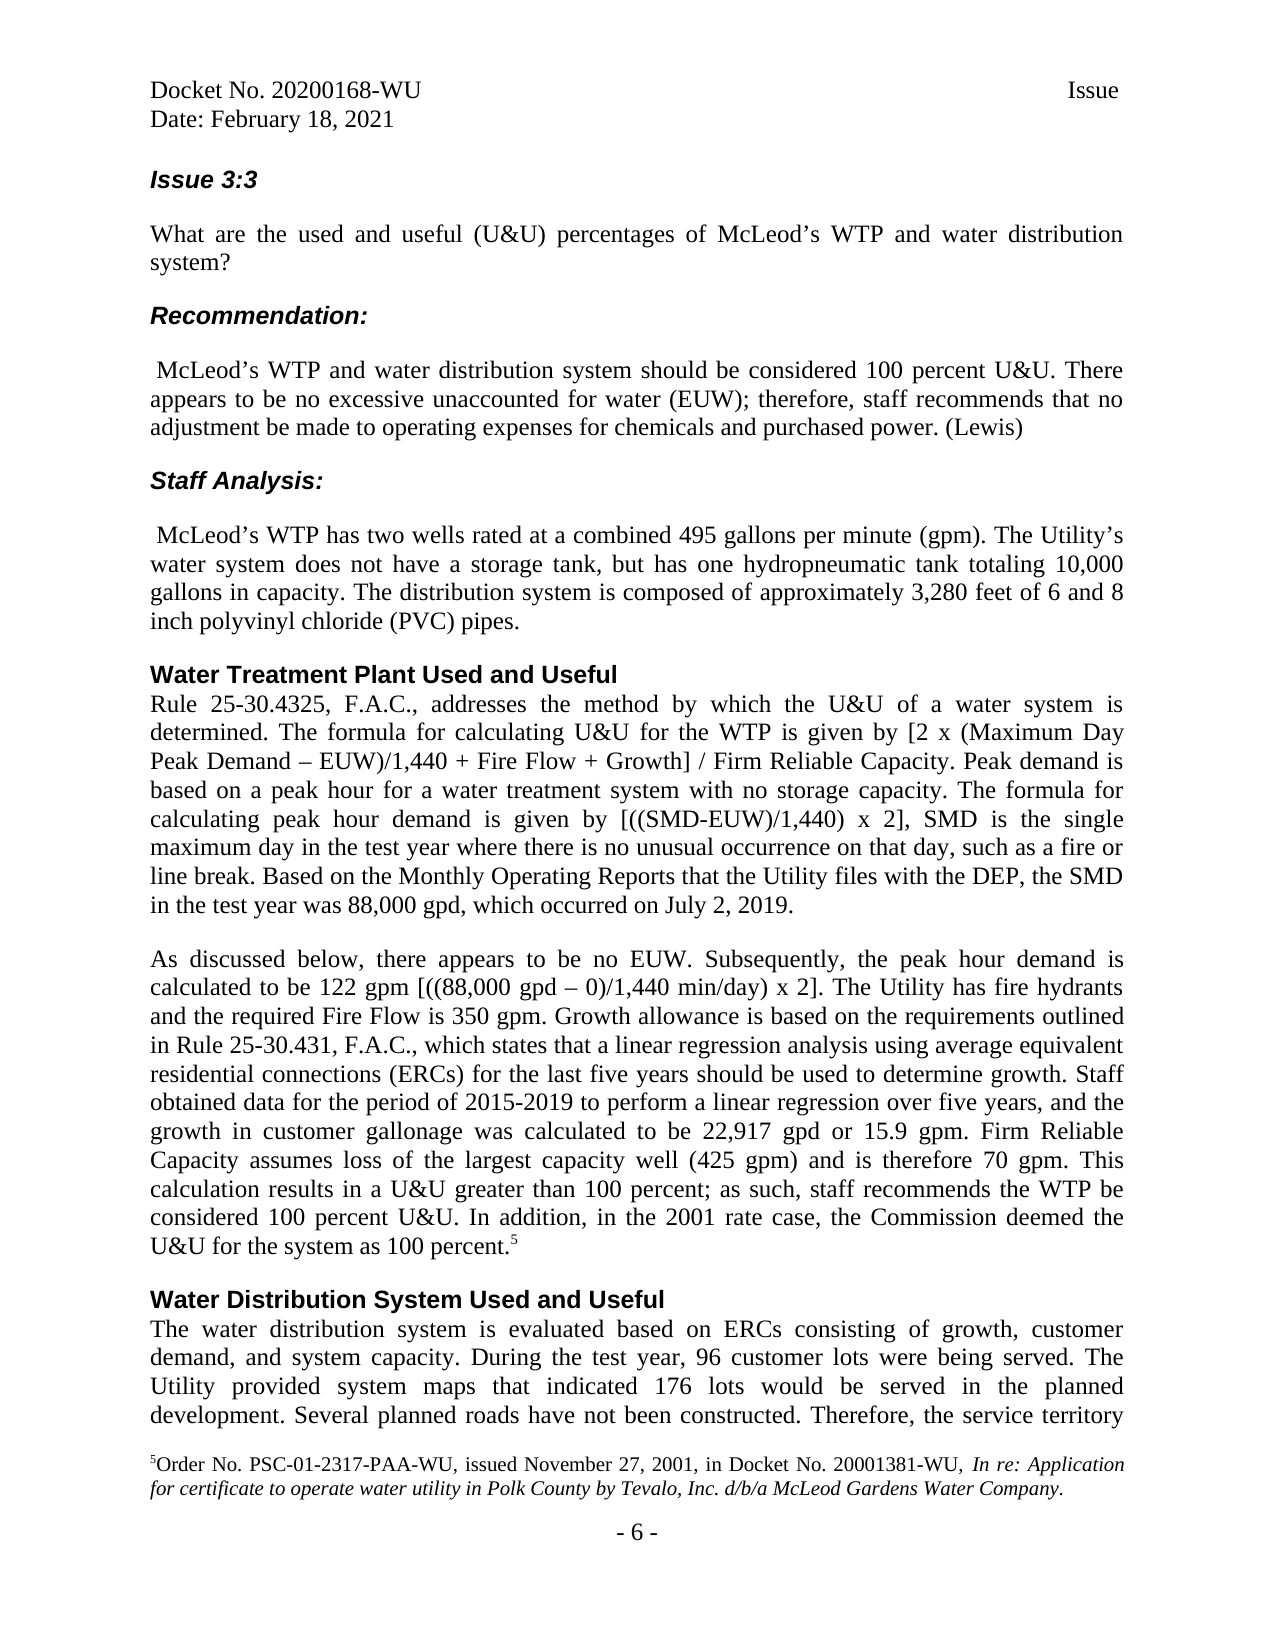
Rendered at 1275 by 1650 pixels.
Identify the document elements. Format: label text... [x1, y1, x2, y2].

text Water Distribution System Used and Useful [150, 1285, 1125, 1314]
subtitle Recommendation: [150, 301, 1125, 330]
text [150, 1314, 1125, 1429]
text Rule 25-30.4325, F.A.C., addresses the method by which the U&U of a water system is determined. The formula for calculating U&U for the WTP is given by [2 x (Maximum Day Peak Demand – EUW)/1,440 + Fire Flow + Growth] / Firm Reliable Capacity. Peak demand is based on a peak hour for a water treatment system with no storage capacity. The formula for calculating peak hour demand is given by [((SMD-EUW)/1,440) x 2], SMD is the single maximum day in the test year where there is no unusual occurrence on that day, such as a fire or line break. Based on the Monthly Operating Reports that the Utility files with the DEP, the SMD in the test year was 88,000 gpd, which occurred on July 2, 2019. [150, 689, 1125, 919]
text Water Treatment Plant Used and Useful [150, 660, 1125, 689]
text What are the used and useful (U&U) percentages of McLeod’s WTP and water distribution system? [150, 219, 1125, 276]
text As discussed below, there appears to be no EUW. Subsequently, the peak hour demand is calculated to be 122 gpm [((88,000 gpd – 0)/1,440 min/day) x 2]. The Utility has fire hydrants and the required Fire Flow is 350 gpm. Growth allowance is based on the requirements outlined in Rule 25-30.431, F.A.C., which states that a linear regression analysis using average equivalent residential connections (ERCs) for the last five years should be used to determine growth. Staff obtained data for the period of 2015-2019 to perform a linear regression over five years, and the growth in customer gallonage was calculated to be 22,917 gpd or 15.9 gpm. Firm Reliable Capacity assumes loss of the largest capacity well (425 gpm) and is therefore 70 gpm. This calculation results in a U&U greater than 100 percent; as such, staff recommends the WTP be considered 100 percent U&U. In addition, in the 2001 rate case, the Commission deemed the U&U for the system as 100 percent. [150, 944, 1125, 1260]
subtitle Staff Analysis: [150, 466, 1125, 495]
text McLeod’s WTP and water distribution system should be considered 100 percent U&U. There appears to be no excessive unaccounted for water (EUW); therefore, staff recommends that no adjustment be made to operating expenses for chemicals and purchased power. (Lewis) [150, 355, 1125, 441]
text McLeod’s WTP has two wells rated at a combined 495 gallons per minute (gpm). The Utility’s water system does not have a storage tank, but has one hydropneumatic tank totaling 10,000 gallons in capacity. The distribution system is composed of approximately 3,280 feet of 6 and 8 inch polyvinyl chloride (PVC) pipes. [150, 520, 1125, 635]
